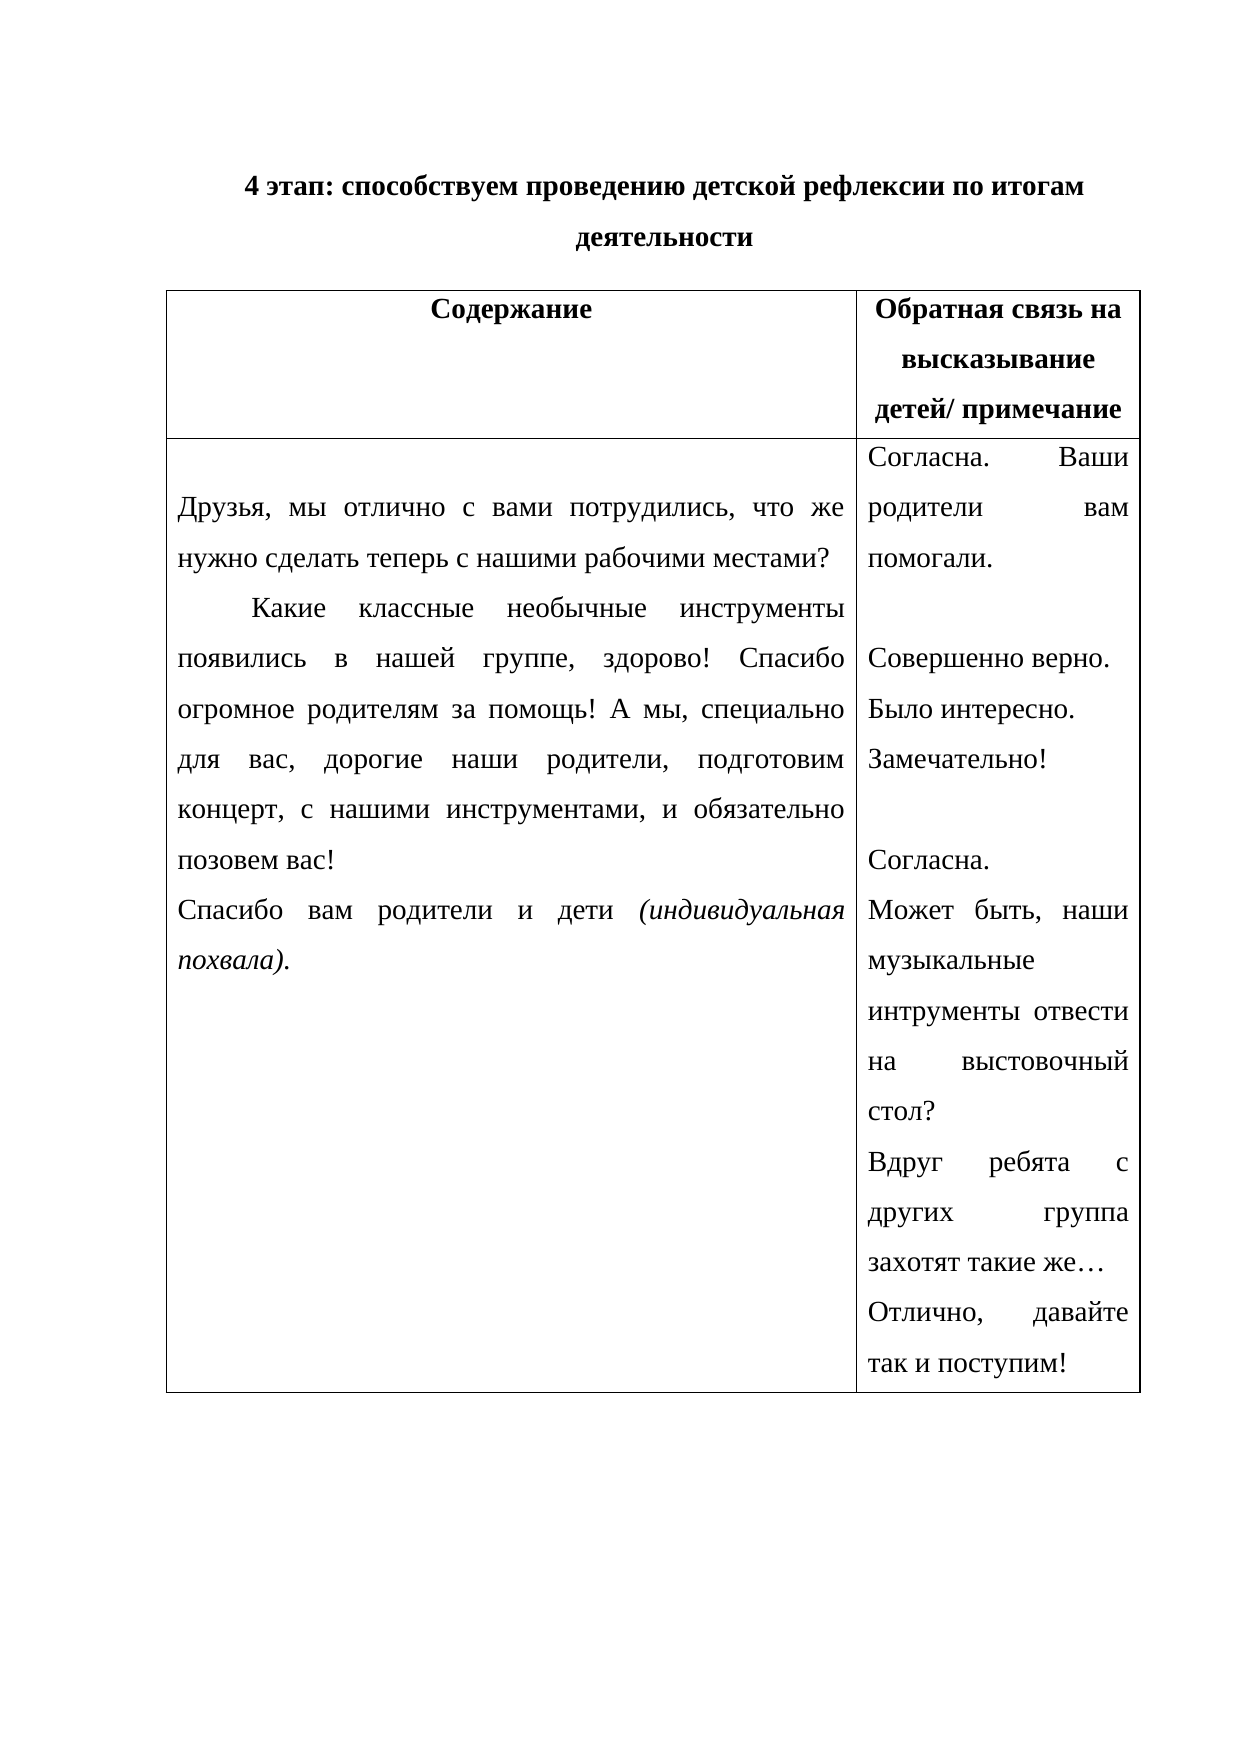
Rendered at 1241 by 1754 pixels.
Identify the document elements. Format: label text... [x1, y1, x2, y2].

text 4 этап: способствуем проведению детской рефлексии по итогам деятельности [177, 168, 1152, 252]
table_cell Согласна. Ваши родители вам помогали. Совершенно верно. Было интересно. Замечательно! Согласна. Может быть, наши музыкальные интрументы отвести на выстовочный стол? Вдруг ребята с других группа захотят такие же… Отлично, давайте так и поступим! [857, 439, 1139, 1392]
table_header Содержание [167, 291, 856, 438]
table_header Обратная связь на высказывание детей/ примечание [857, 291, 1139, 438]
table_cell Друзья, мы отлично с вами потрудились, что же нужно сделать теперь с нашими рабочими местами? Какие классные необычные инструменты появились в нашей группе, здорово! Спасибо огромное родителям за помощь! А мы, специально для вас, дорогие наши родители, подготовим концерт, с нашими инструментами, и обязательно позовем вас! Спасибо вам родители и дети (индивидуальная похвала). [167, 439, 856, 1392]
